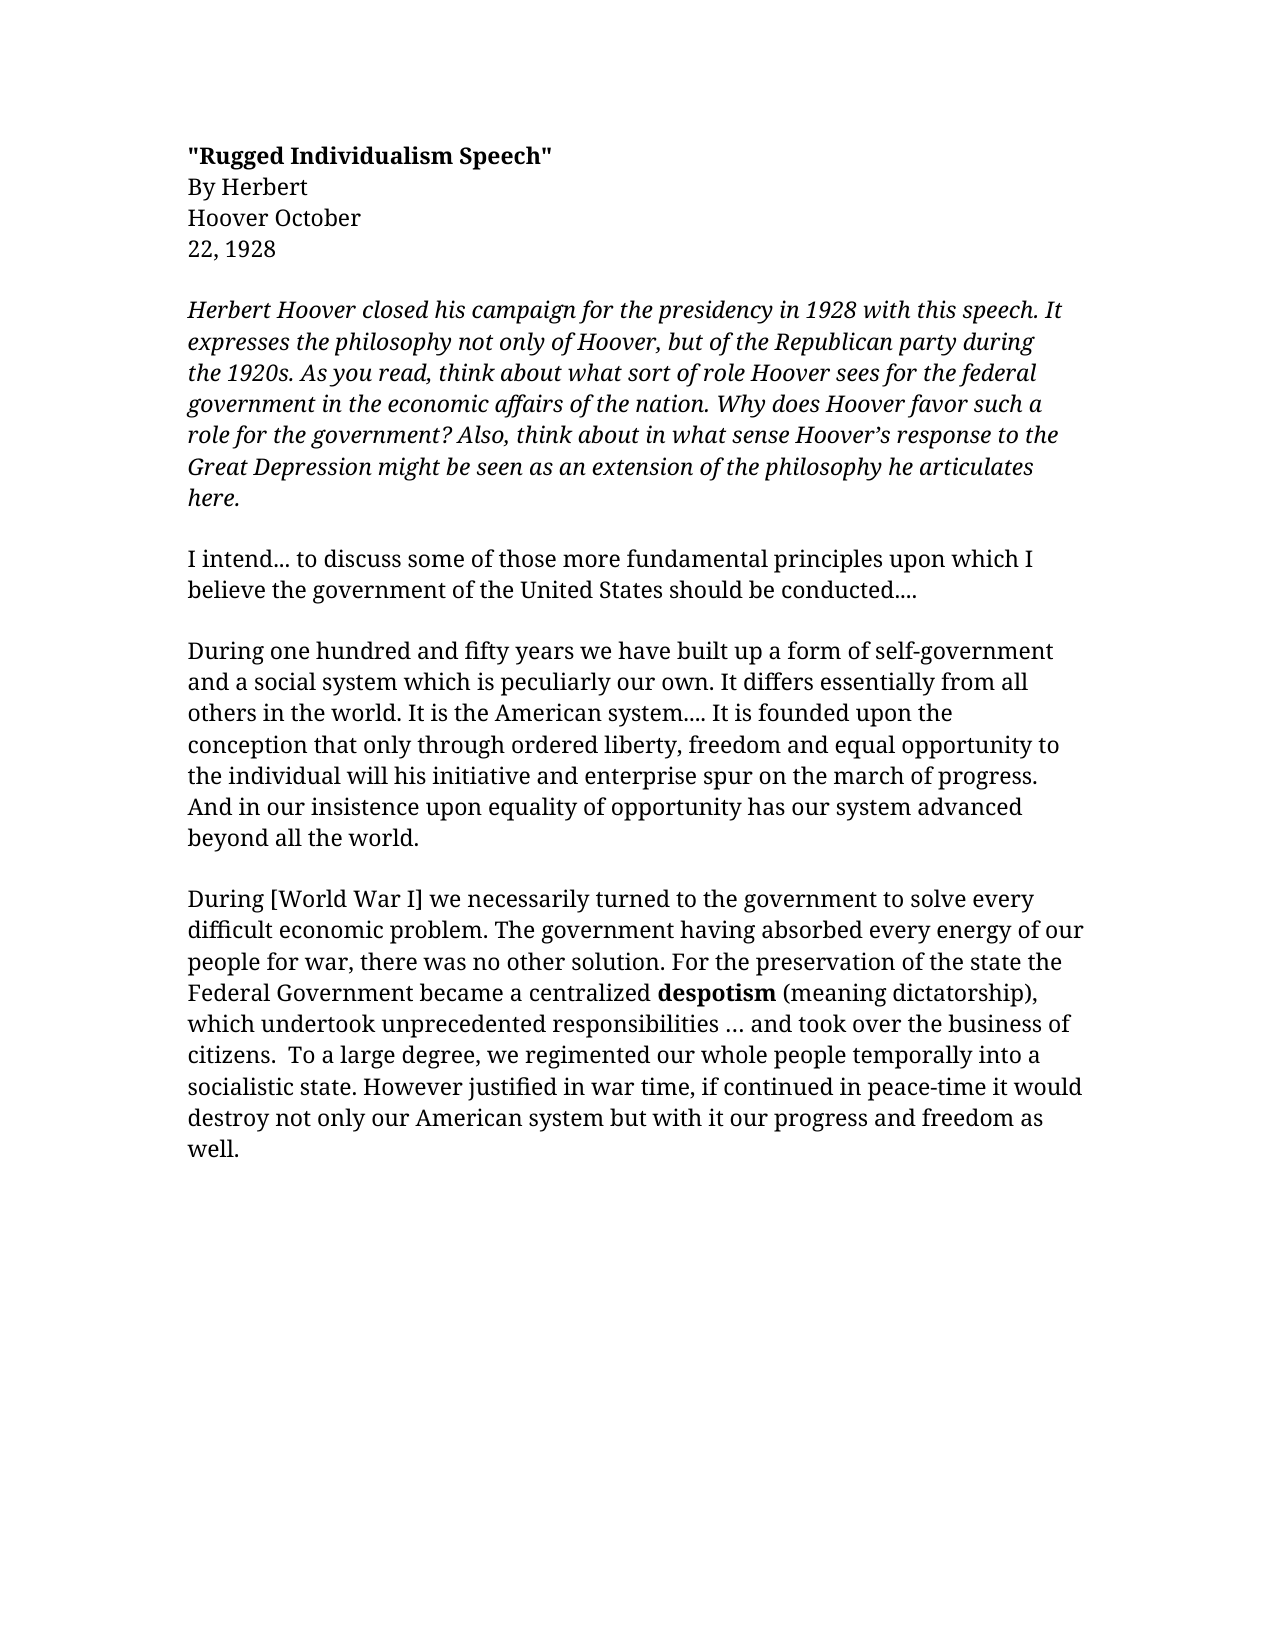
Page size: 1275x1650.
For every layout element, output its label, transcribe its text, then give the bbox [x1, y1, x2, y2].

text During [World War I] we necessarily turned to the government to solve every difficult economic problem. The government having absorbed every energy of our people for war, there was no other solution. For the preservation of the state the Federal Government became a centralized despotism (meaning dictatorship), which undertook unprecedented responsibilities … and took over the business of citizens. To a large degree, we regimented our whole people temporally into a socialistic state. However justified in war time, if continued in peace-time it would destroy not only our American system but with it our progress and freedom as well. [187, 883, 1086, 1164]
text I intend... to discuss some of those more fundamental principles upon which I believe the government of the United States should be conducted.... [187, 543, 1050, 605]
text "Rugged Individualism Speech" [187, 139, 1098, 171]
text By Herbert Hoover October 22, 1928 [187, 171, 381, 265]
text During one hundred and fifty years we have built up a form of self-government and a social system which is peculiarly our own. It differs essentially from all others in the world. It is the American system.... It is founded upon the conception that only through ordered liberty, freedom and equal opportunity to the individual will his initiative and enterprise spur on the march of progress. And in our insistence upon equality of opportunity has our system advanced beyond all the world. [187, 635, 1079, 854]
text Herbert Hoover closed his campaign for the presidency in 1928 with this speech. It expresses the philosophy not only of Hoover, but of the Republican party during the 1920s. As you read, think about what sort of role Hoover sees for the federal government in the economic affairs of the nation. Why does Hoover favor such a role for the government? Also, think about in what sense Hoover’s response to the Great Depression might be seen as an extension of the philosophy he articulates here. [187, 294, 1068, 513]
